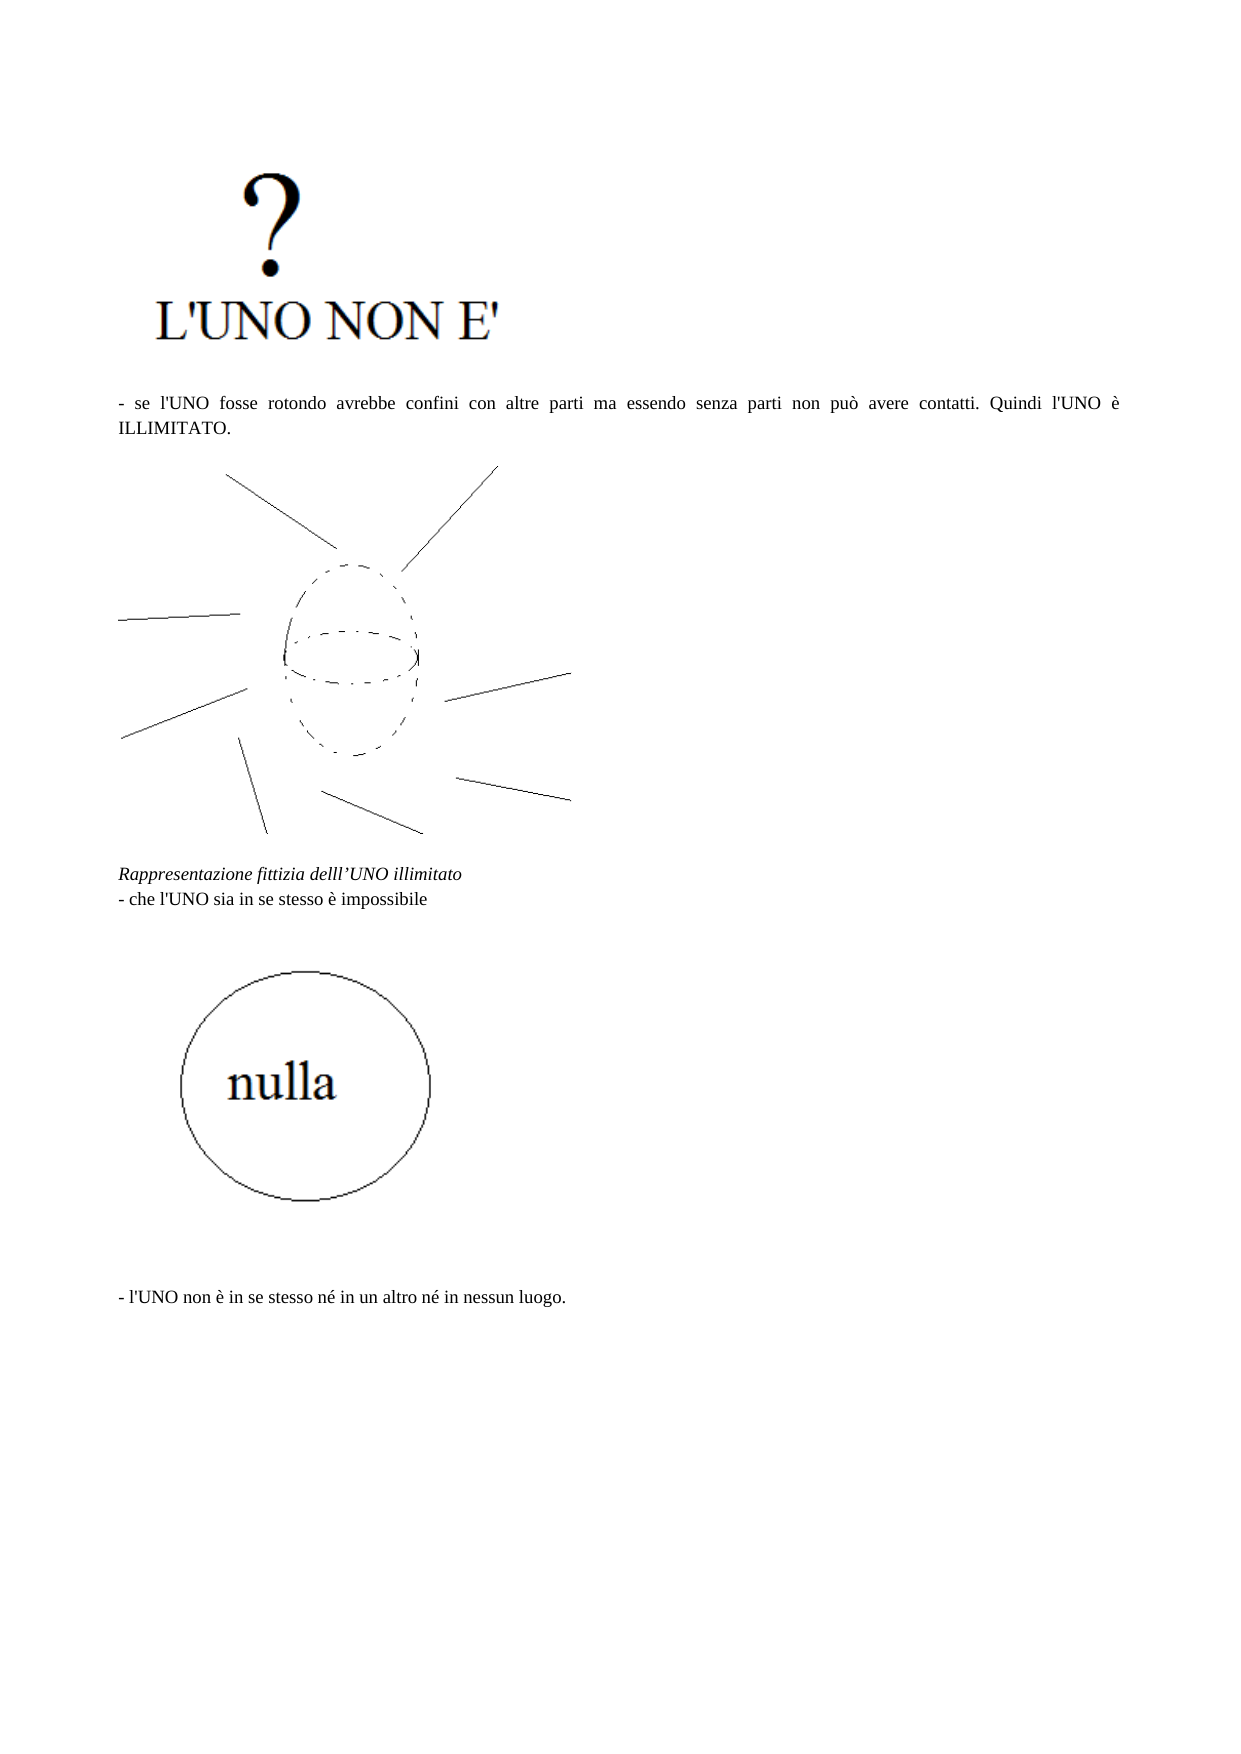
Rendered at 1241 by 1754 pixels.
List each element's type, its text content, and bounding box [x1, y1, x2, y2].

picture [118, 466, 572, 834]
picture [118, 147, 521, 388]
text Rappresentazione fittizia delll’UNO illimitato [118, 863, 1122, 884]
text - se l'UNO fosse rotondo avrebbe confini con altre parti ma essendo senza parti non può avere contatti. Quindi l'UNO è ILLIMITATO. [118, 392, 1122, 438]
picture [118, 937, 503, 1233]
text - l'UNO non è in se stesso né in un altro né in nessun luogo. [118, 1286, 1122, 1308]
text - che l'UNO sia in se stesso è impossibile [118, 888, 1122, 909]
